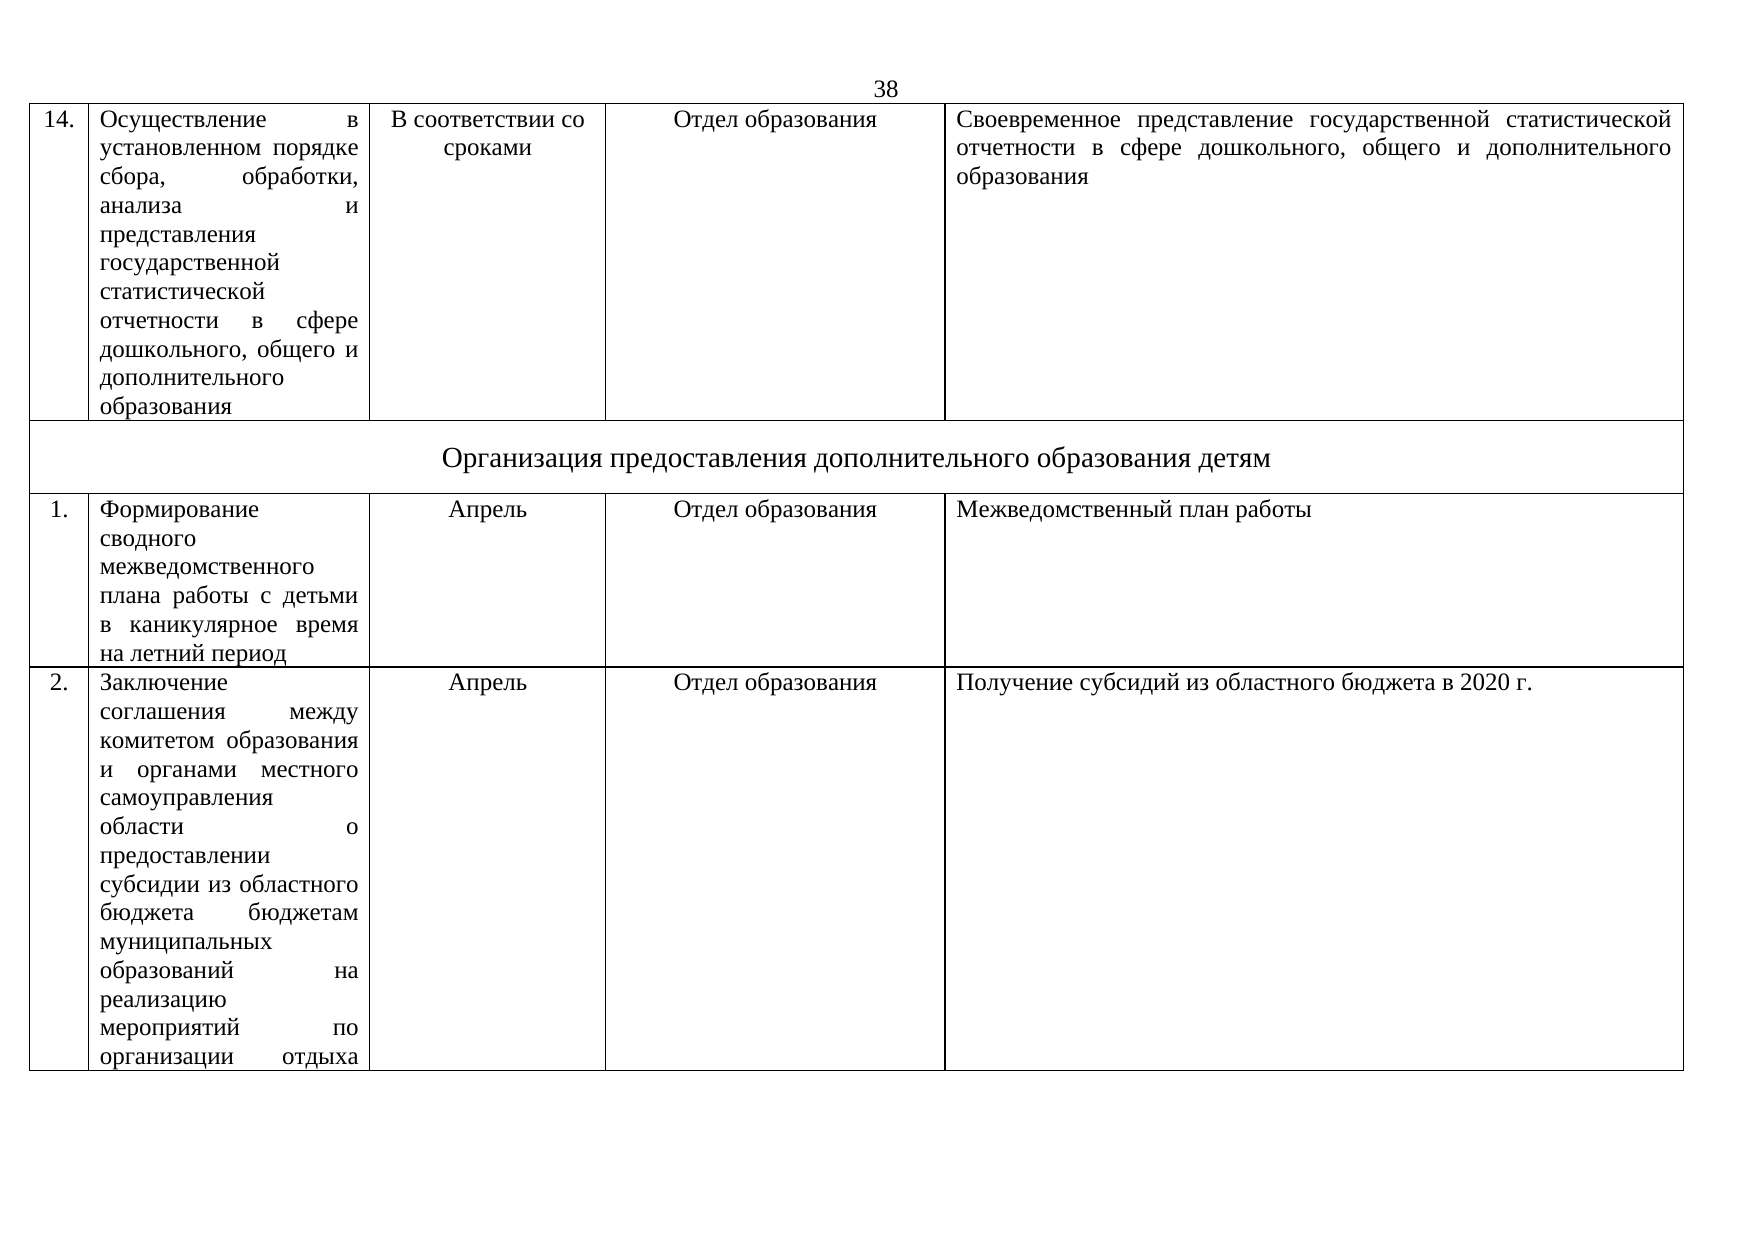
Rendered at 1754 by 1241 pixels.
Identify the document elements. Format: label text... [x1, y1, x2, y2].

table_cell Отдел образования [606, 494, 944, 666]
table_cell 1. [30, 494, 88, 666]
table_cell 2. [30, 668, 88, 1070]
table_cell Организация предоставления дополнительного образования детям [30, 421, 1683, 493]
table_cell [946, 668, 1683, 1070]
table_cell 14. [30, 104, 88, 420]
table_cell Осуществление в установленном порядке сбора, обработки, анализа и представления государственной статистической отчетности в сфере дошкольного, общего и дополнительного образования [89, 104, 369, 420]
table_cell Апрель [370, 494, 605, 666]
table_cell Формирование сводного межведомственного плана работы с детьми в каникулярное время на летний период [89, 494, 369, 666]
table_cell Своевременное представление государственной статистической отчетности в сфере дошкольного, общего и дополнительного образования [946, 104, 1683, 420]
table_cell В соответствии со сроками [370, 104, 605, 420]
table_cell Отдел образования [606, 668, 944, 1070]
table_cell Межведомственный план работы [946, 494, 1683, 666]
table_cell Отдел образования [606, 104, 944, 420]
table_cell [89, 668, 369, 1070]
table_cell Апрель [370, 668, 605, 1070]
